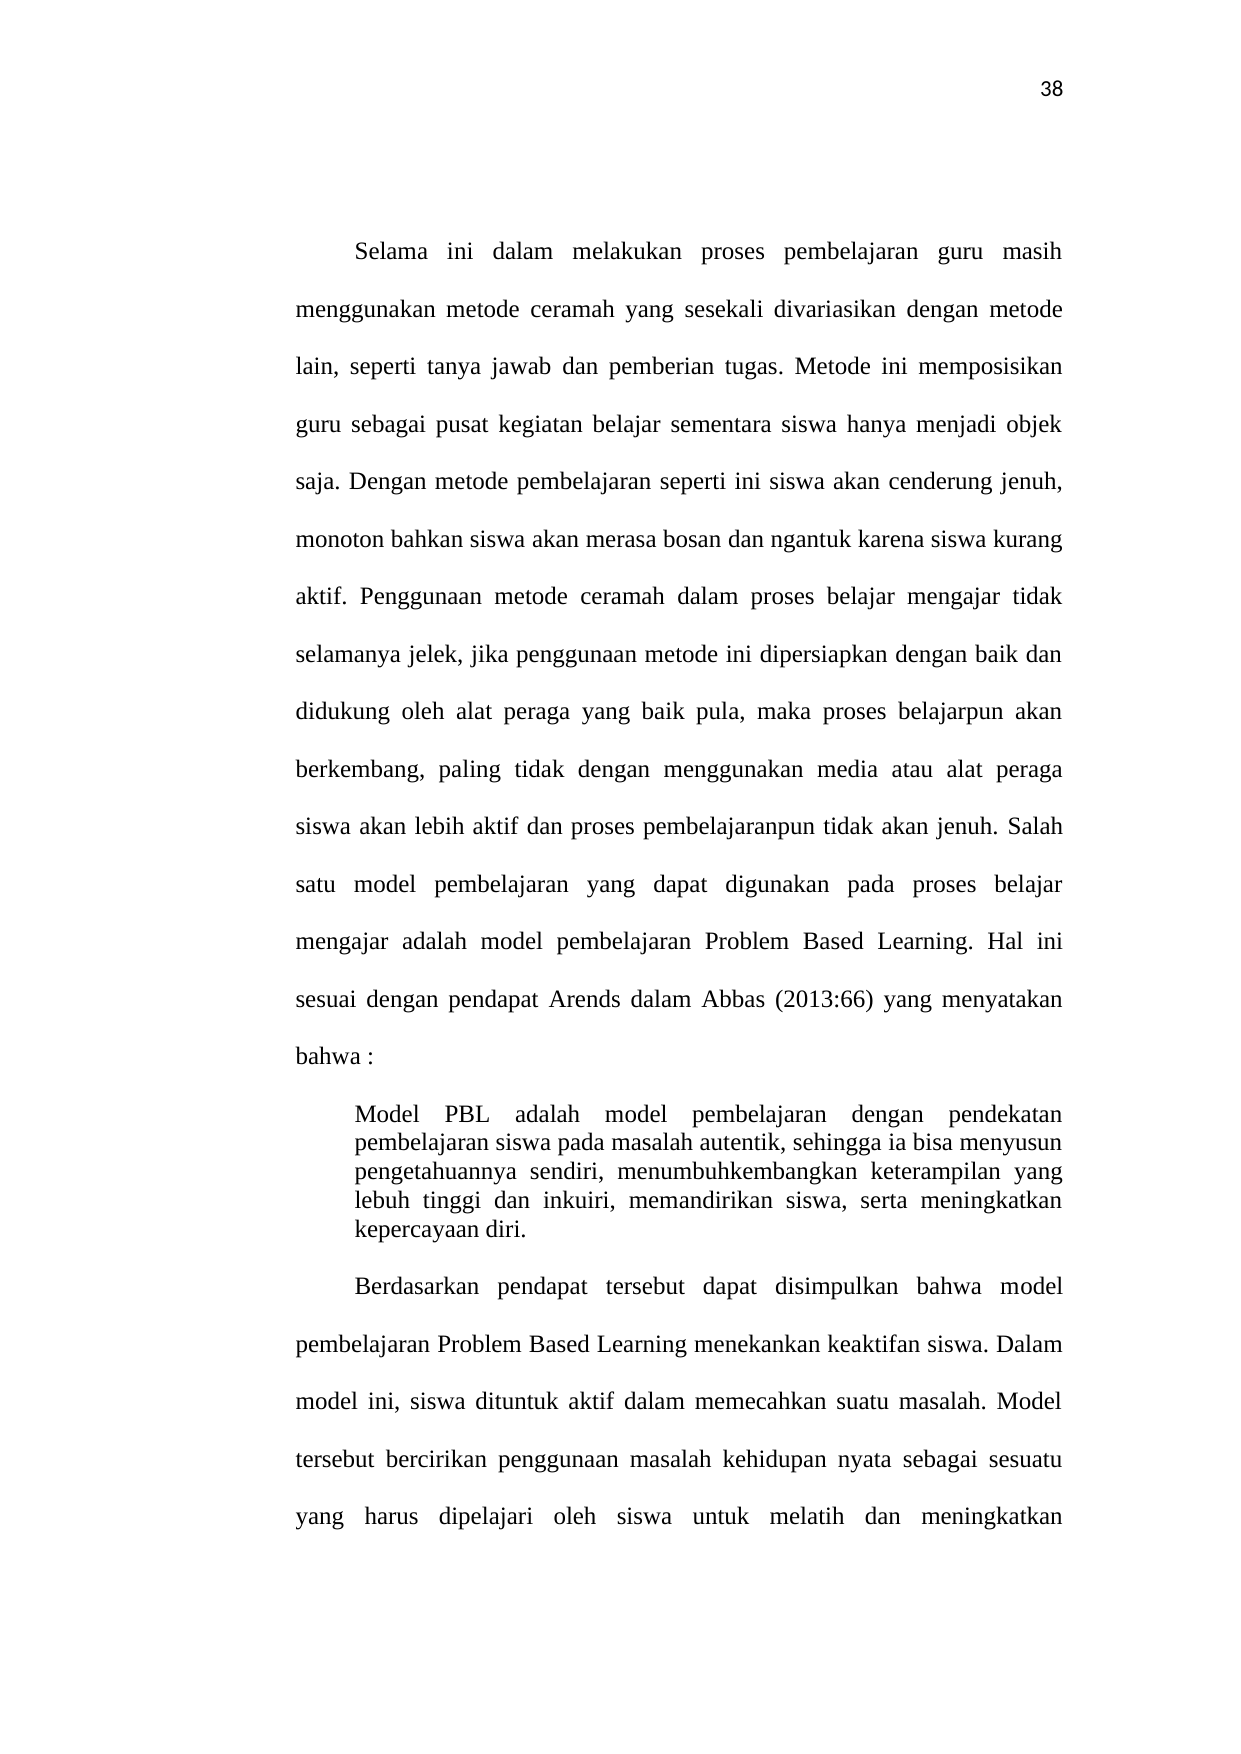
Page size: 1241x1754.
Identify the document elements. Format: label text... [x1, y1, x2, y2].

list Selama ini dalam melakukan proses pembelajaran guru masih menggunakan metode ceramah yang sesekali divariasikan dengan metode lain, seperti tanya jawab dan pemberian tugas. Metode ini memposisikan guru sebagai pusat kegiatan belajar sementara siswa hanya menjadi objek saja. Dengan metode pembelajaran seperti ini siswa akan cenderung jenuh, monoton bahkan siswa akan merasa bosan dan ngantuk karena siswa kurang aktif. Penggunaan metode ceramah dalam proses belajar mengajar tidak selamanya jelek, jika penggunaan metode ini dipersiapkan dengan baik dan didukung oleh alat peraga yang baik pula, maka proses belajarpun akan berkembang, paling tidak dengan menggunakan media atau alat peraga siswa akan lebih aktif dan proses pembelajaranpun tidak akan jenuh. Salah satu model pembelajaran yang dapat digunakan pada proses belajar mengajar adalah model pembelajaran Problem Based Learning. Hal ini sesuai dengan pendapat Arends dalam Abbas (2013:66) yang menyatakan bahwa : [295, 236, 1063, 1070]
list Model PBL adalah model pembelajaran dengan pendekatan pembelajaran siswa pada masalah autentik, sehingga ia bisa menyusun pengetahuannya sendiri, menumbuhkembangkan keterampilan yang lebuh tinggi dan inkuiri, memandirikan siswa, serta meningkatkan kepercayaan diri. [354, 1099, 1063, 1242]
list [295, 1271, 1063, 1530]
